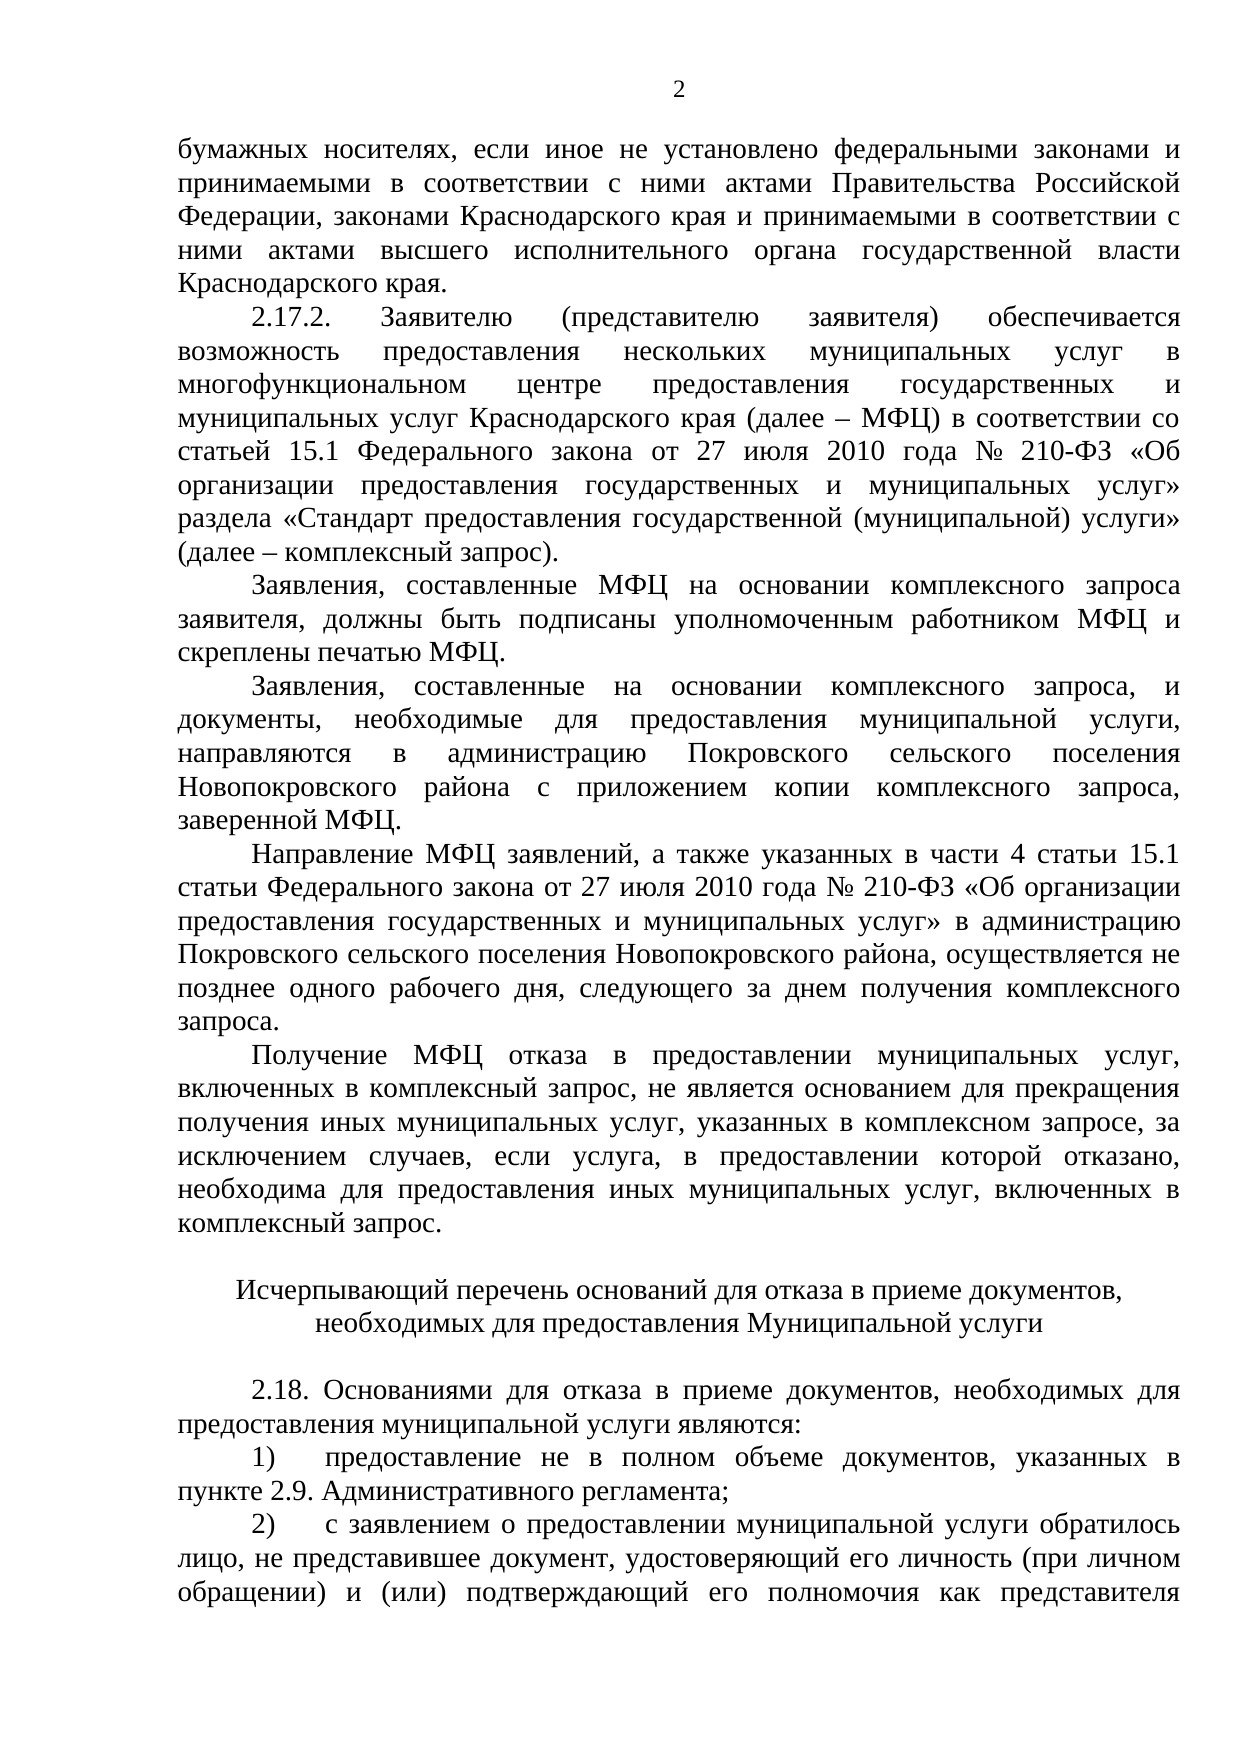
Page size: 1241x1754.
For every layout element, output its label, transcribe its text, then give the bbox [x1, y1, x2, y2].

text Исчерпывающий перечень оснований для отказа в приеме документов, необходимых для предоставления Муниципальной услуги [177, 1272, 1181, 1339]
text 2.17.2. Заявителю (представителю заявителя) обеспечивается возможность предоставления нескольких муниципальных услуг в многофункциональном центре предоставления государственных и муниципальных услуг Краснодарского края (далее – МФЦ) в соответствии со статьей 15.1 Федерального закона от 27 июля 2010 года № 210-ФЗ «Об организации предоставления государственных и муниципальных услуг» раздела «Стандарт предоставления государственной (муниципальной) услуги» (далее – комплексный запрос). [177, 299, 1181, 567]
text 2.18. Основаниями для отказа в приеме документов, необходимых для предоставления муниципальной услуги являются: [177, 1372, 1181, 1439]
text Направление МФЦ заявлений, а также указанных в части 4 статьи 15.1 статьи Федерального закона от 27 июля 2010 года № 210-ФЗ «Об организации предоставления государственных и муниципальных услуг» в администрацию Покровского сельского поселения Новопокровского района, осуществляется не позднее одного рабочего дня, следующего за днем получения комплексного запроса. [177, 836, 1181, 1037]
text Заявления, составленные на основании комплексного запроса, и документы, необходимые для предоставления муниципальной услуги, направляются в администрацию Покровского сельского поселения Новопокровского района с приложением копии комплексного запроса, заверенной МФЦ. [177, 668, 1181, 836]
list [177, 1507, 1181, 1607]
text Заявления, составленные МФЦ на основании комплексного запроса заявителя, должны быть подписаны уполномоченным работником МФЦ и скреплены печатью МФЦ. [177, 567, 1181, 668]
list предоставление не в полном объеме документов, указанных в пункте 2.9. Административного регламента; [177, 1439, 1181, 1507]
text Получение МФЦ отказа в предоставлении муниципальных услуг, включенных в комплексный запрос, не является основанием для прекращения получения иных муниципальных услуг, указанных в комплексном запросе, за исключением случаев, если услуга, в предоставлении которой отказано, необходима для предоставления иных муниципальных услуг, включенных в комплексный запрос. [177, 1037, 1181, 1238]
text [177, 131, 1181, 299]
